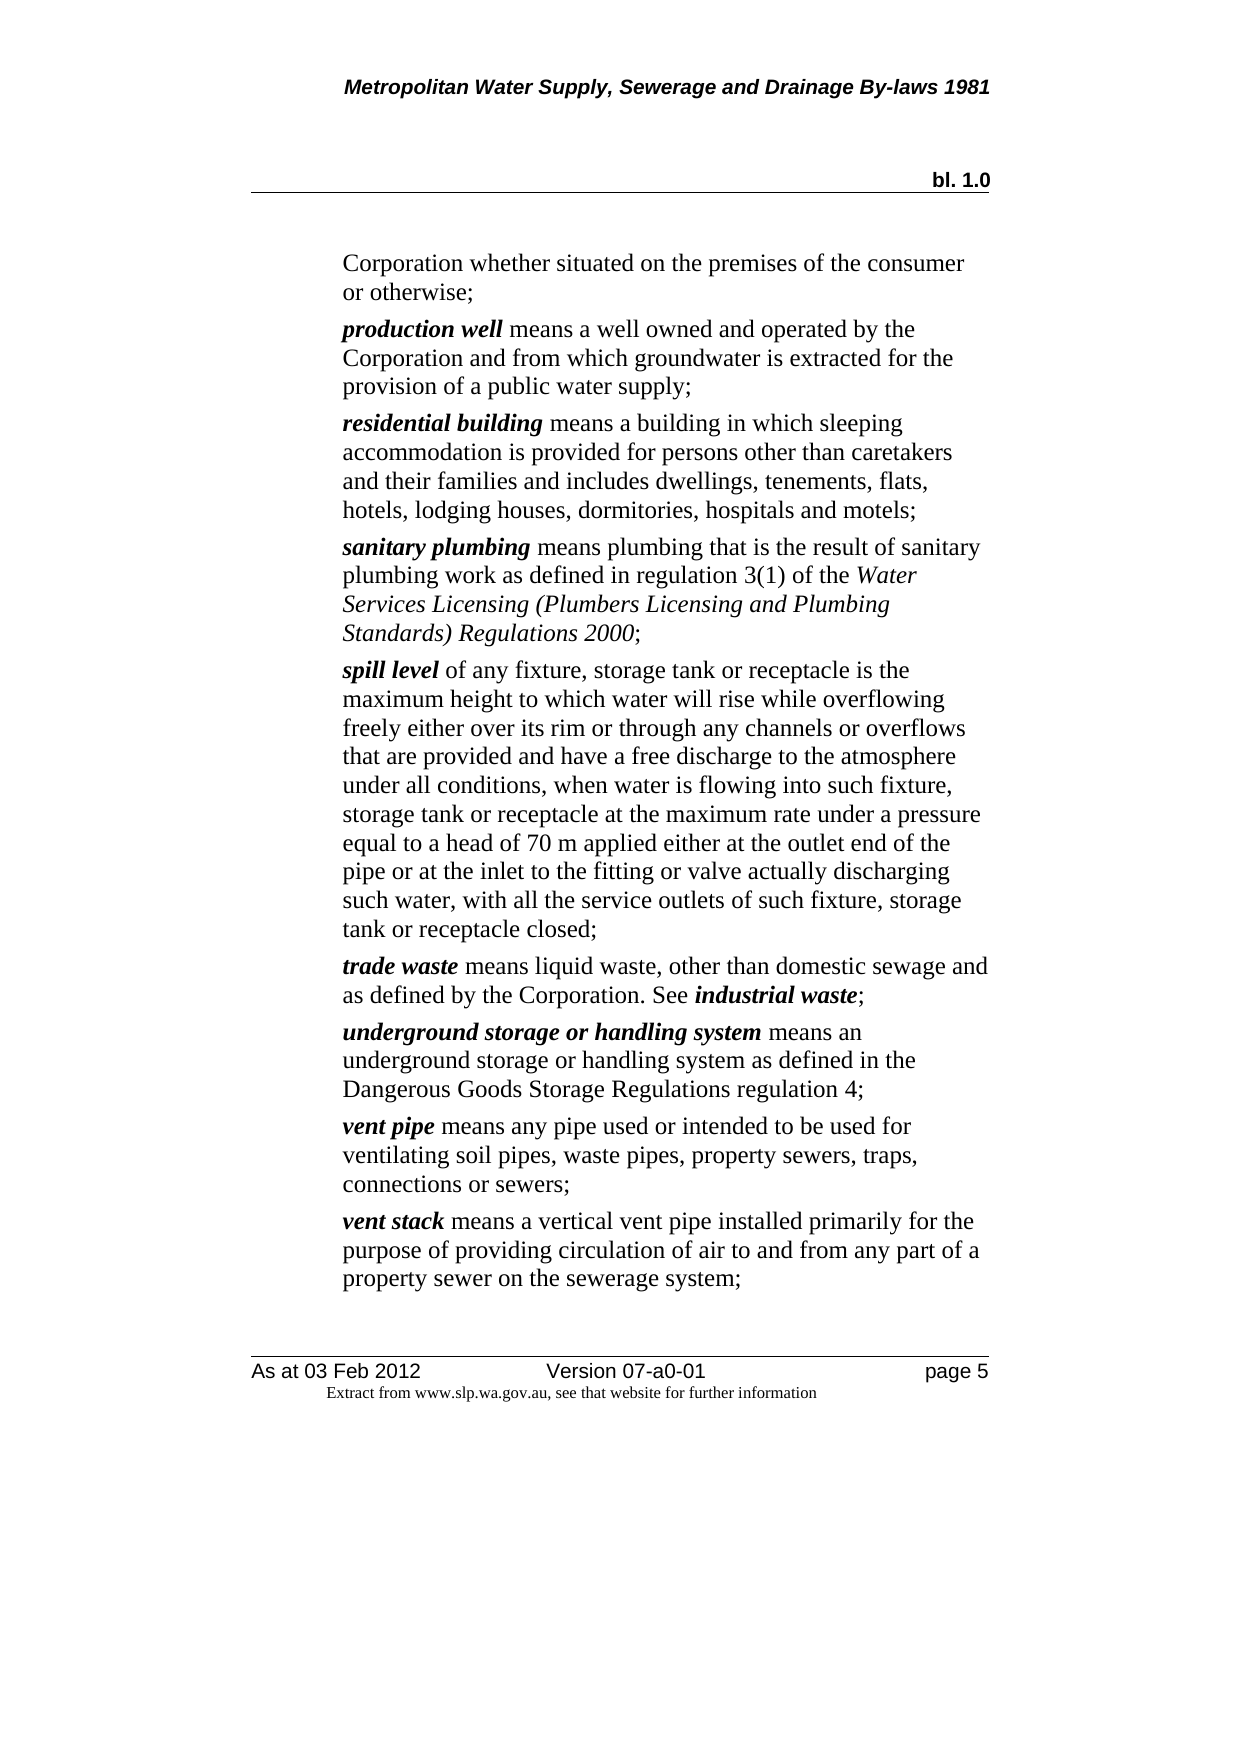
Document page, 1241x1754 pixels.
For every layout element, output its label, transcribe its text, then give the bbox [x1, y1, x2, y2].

text residential building means a building in which sleeping accommodation is provided for persons other than caretakers and their families and includes dwellings, tenements, flats, hotels, lodging houses, dormitories, hospitals and motels; [251, 408, 989, 523]
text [251, 248, 989, 306]
text trade waste means liquid waste, other than domestic sewage and as defined by the Corporation. See industrial waste; [251, 951, 989, 1008]
text spill level of any fixture, storage tank or receptacle is the maximum height to which water will rise while overflowing freely either over its rim or through any channels or overflows that are provided and have a free discharge to the atmosphere under all conditions, when water is flowing into such fixture, storage tank or receptacle at the maximum rate under a pressure equal to a head of 70 m applied either at the outlet end of the pipe or at the inlet to the fitting or valve actually discharging such water, with all the service outlets of such fixture, storage tank or receptacle closed; [251, 655, 989, 943]
text vent pipe means any pipe used or intended to be used for ventilating soil pipes, waste pipes, property sewers, traps, connections or sewers; [251, 1111, 989, 1198]
text vent stack means a vertical vent pipe installed primarily for the purpose of providing circulation of air to and from any part of a property sewer on the sewerage system; [251, 1206, 989, 1292]
text production well means a well owned and operated by the Corporation and from which groundwater is extracted for the provision of a public water supply; [251, 314, 989, 400]
text sanitary plumbing means plumbing that is the result of sanitary plumbing work as defined in regulation 3(1) of the Water Services Licensing (Plumbers Licensing and Plumbing Standards) Regulations 2000; [251, 532, 989, 647]
text underground storage or handling system means an underground storage or handling system as defined in the Dangerous Goods Storage Regulations regulation 4; [251, 1017, 989, 1103]
